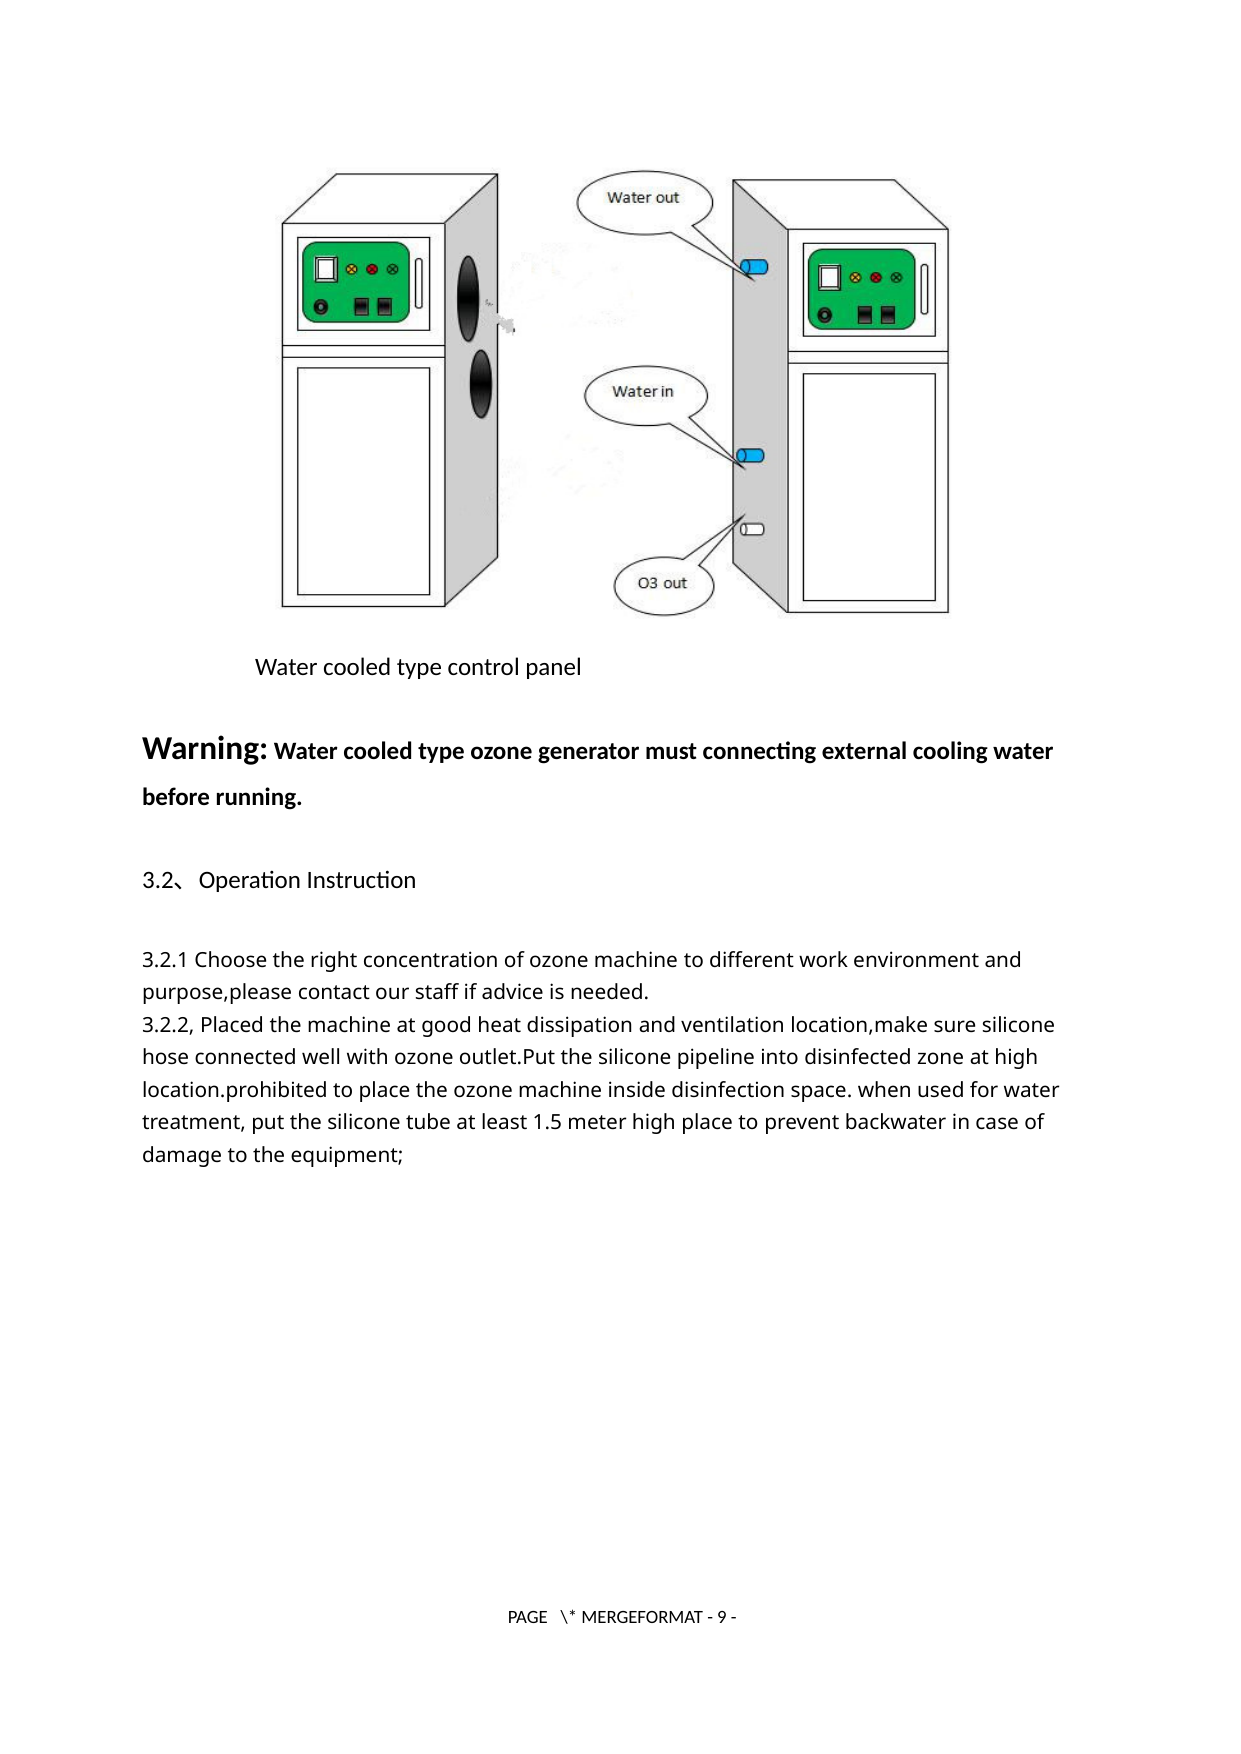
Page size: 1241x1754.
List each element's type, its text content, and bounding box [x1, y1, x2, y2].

text 3.2.1 Choose the right concentration of ozone machine to different work environment and purpose,please contact our staff if advice is needed. [142, 943, 1098, 1008]
text 3.2、Operation Instruction [142, 845, 1098, 910]
picture [255, 130, 986, 633]
text 3.2.2, Placed the machine at good heat dissipation and ventilation location,make sure silicone hose connected well with ozone outlet.Put the silicone pipeline into disinfected zone at high location.prohibited to place the ozone machine inside disinfection space. when used for water treatment, put the silicone tube at least 1.5 meter high place to prevent backwater in case of damage to the equipment; [142, 1008, 1098, 1170]
text Water cooled type control panel [142, 650, 1098, 683]
text Warning: Water cooled type ozone generator must connecting external cooling water before running. [142, 715, 1098, 813]
